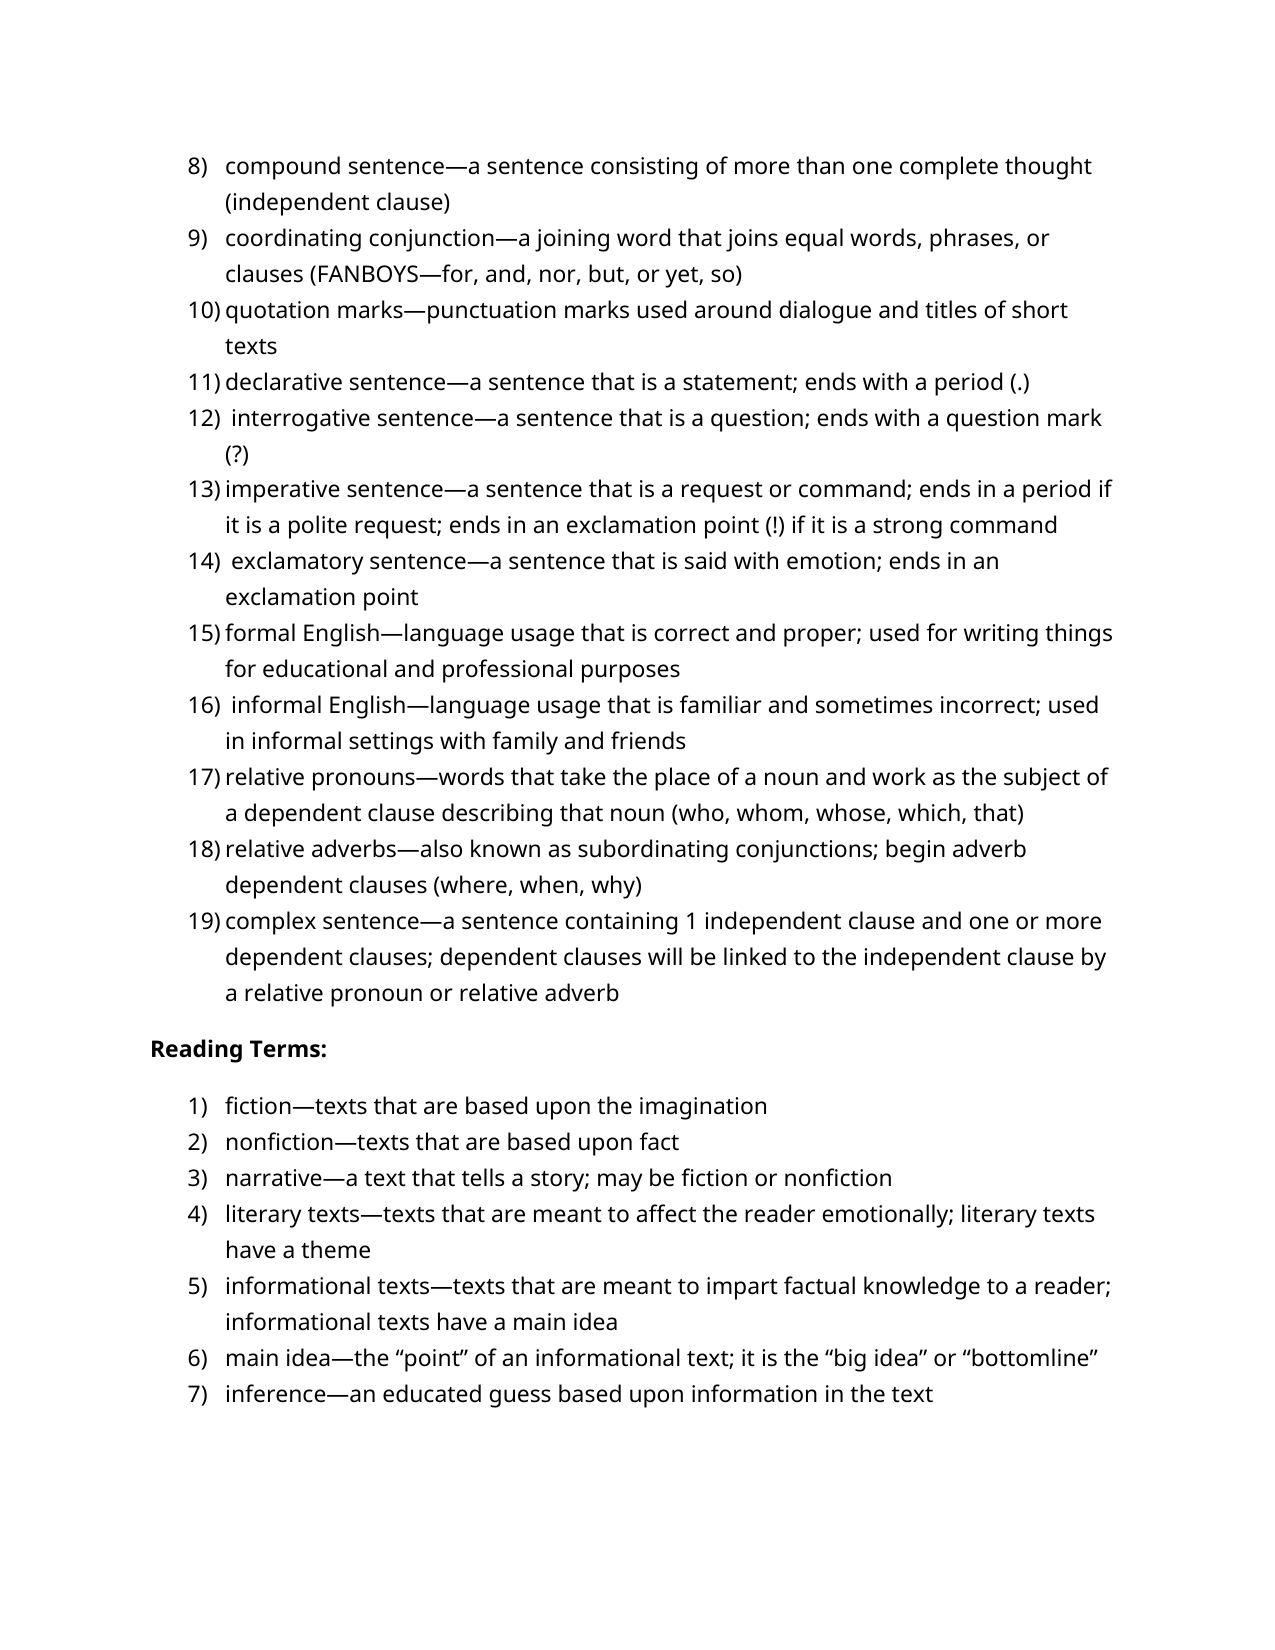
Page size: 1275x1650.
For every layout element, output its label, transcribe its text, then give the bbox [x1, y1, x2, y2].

list coordinating conjunction—a joining word that joins equal words, phrases, or clauses (FANBOYS—for, and, nor, but, or yet, so) [187, 222, 1125, 289]
list relative pronouns—words that take the place of a noun and work as the subject of a dependent clause describing that noun (who, whom, whose, which, that) [187, 761, 1125, 828]
list complex sentence—a sentence containing 1 independent clause and one or more dependent clauses; dependent clauses will be linked to the independent clause by a relative pronoun or relative adverb [187, 905, 1125, 1008]
text Reading Terms: [150, 1033, 1125, 1064]
list nonfiction—texts that are based upon fact [187, 1126, 1125, 1157]
list declarative sentence—a sentence that is a statement; ends with a period (.) [187, 366, 1125, 397]
list inference—an educated guess based upon information in the text [187, 1378, 1125, 1409]
list formal English—language usage that is correct and proper; used for writing things for educational and professional purposes [187, 617, 1125, 684]
list compound sentence—a sentence consisting of more than one complete thought (independent clause) [187, 150, 1125, 217]
list relative adverbs—also known as subordinating conjunctions; begin adverb dependent clauses (where, when, why) [187, 833, 1125, 900]
list exclamatory sentence—a sentence that is said with emotion; ends in an exclamation point [187, 545, 1125, 612]
list informational texts—texts that are meant to impart factual knowledge to a reader; informational texts have a main idea [187, 1270, 1125, 1337]
list imperative sentence—a sentence that is a request or command; ends in a period if it is a polite request; ends in an exclamation point (!) if it is a strong command [187, 473, 1125, 541]
list main idea—the “point” of an informational text; it is the “big idea” or “bottomline” [187, 1342, 1125, 1373]
list interrogative sentence—a sentence that is a question; ends with a question mark (?) [187, 402, 1125, 469]
list quotation marks—punctuation marks used around dialogue and titles of short texts [187, 294, 1125, 361]
list narrative—a text that tells a story; may be fiction or nonfiction [187, 1162, 1125, 1193]
list literary texts—texts that are meant to affect the reader emotionally; literary texts have a theme [187, 1198, 1125, 1265]
list informal English—language usage that is familiar and sometimes incorrect; used in informal settings with family and friends [187, 689, 1125, 756]
list fiction—texts that are based upon the imagination [187, 1090, 1125, 1121]
